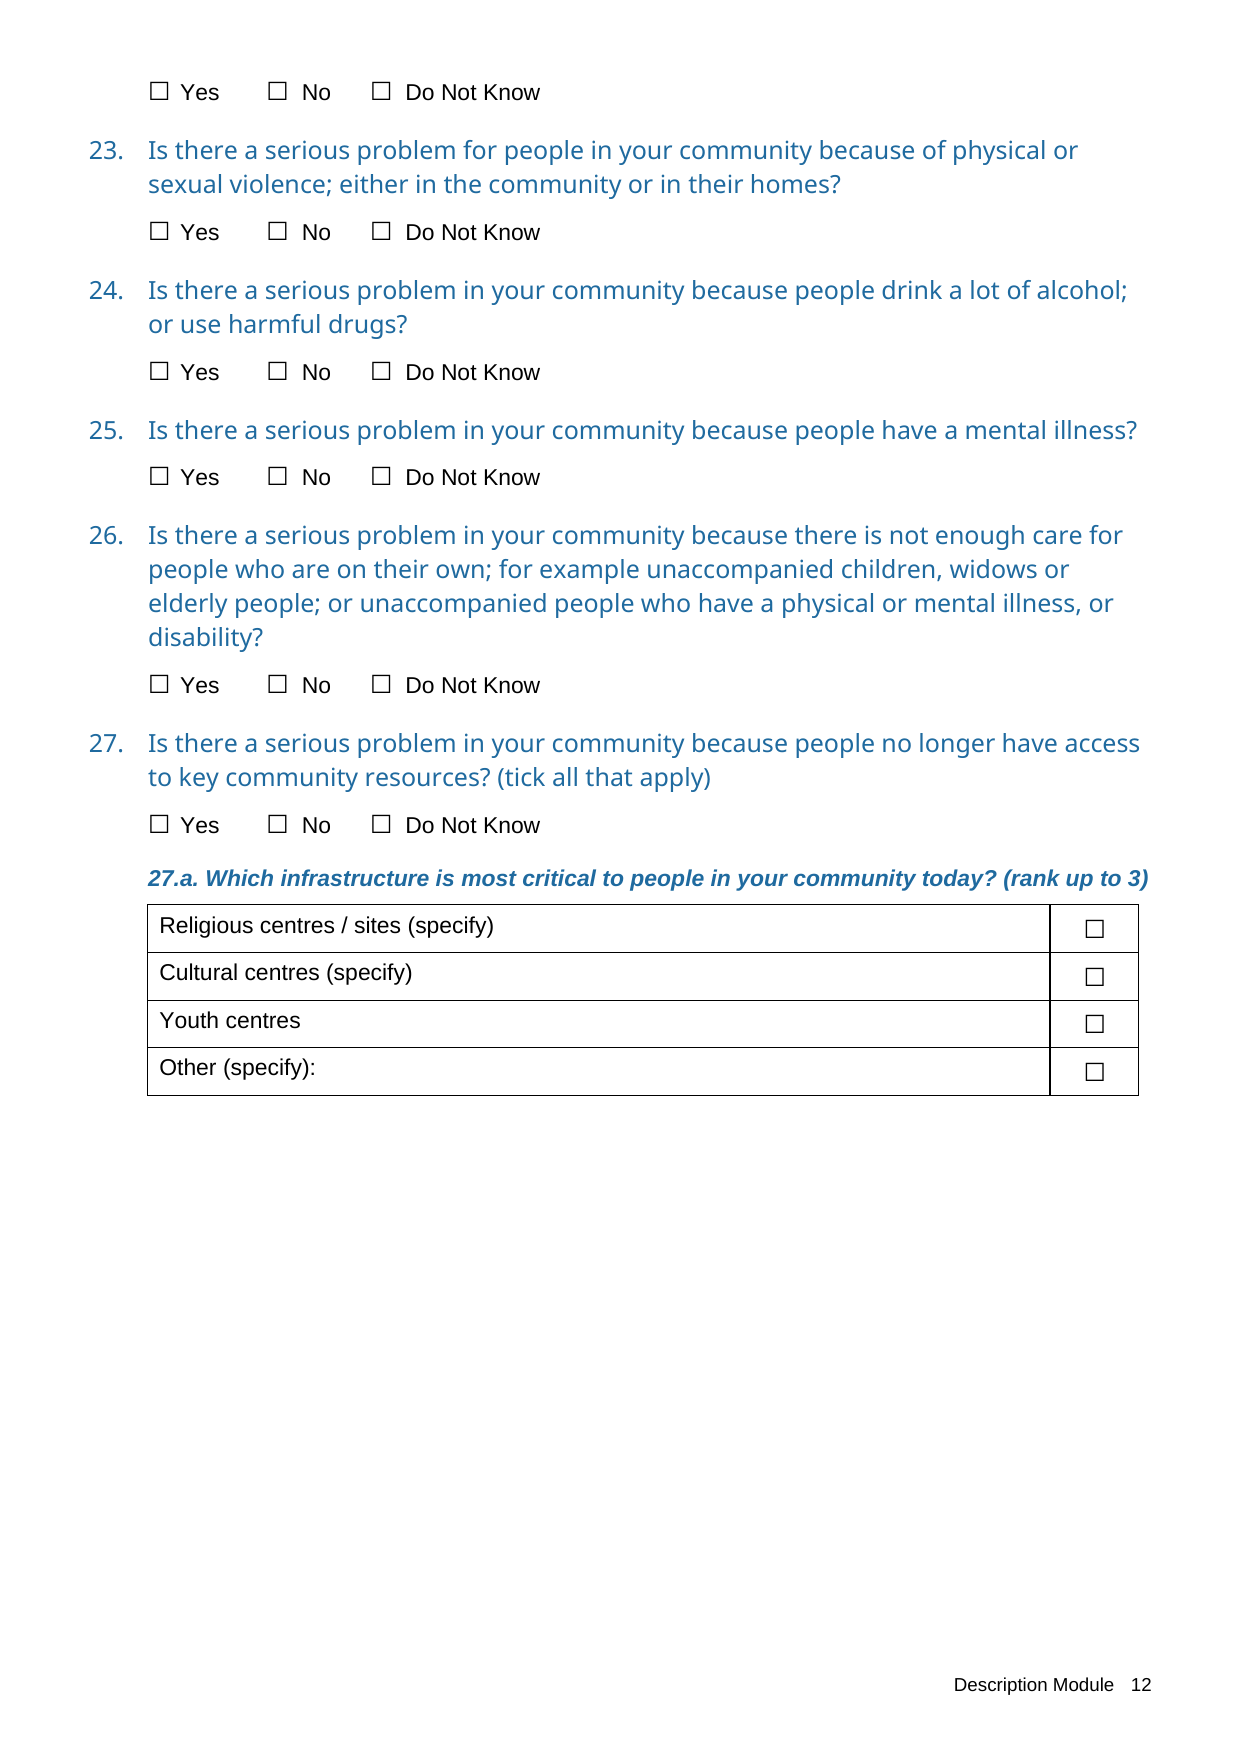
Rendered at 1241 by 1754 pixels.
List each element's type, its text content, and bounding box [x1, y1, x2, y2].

text 25. Is there a serious problem in your community because people have a mental illness? [89, 412, 1152, 446]
table_cell Youth centres [148, 1001, 1049, 1047]
text ☐ Yes ☐ No ☐ Do Not Know [148, 459, 1152, 493]
text ☐ Yes ☐ No ☐ Do Not Know [148, 74, 1152, 108]
table_cell ☐ [1051, 953, 1138, 999]
text 27.a. Which infrastructure is most critical to people in your community today? (rank up to 3) [148, 865, 1152, 892]
text 26. Is there a serious problem in your community because there is not enough care for people who are on their own; for example unaccompanied children, widows or elderly people; or unaccompanied people who have a physical or mental illness, or disability? [89, 518, 1152, 654]
table_header Religious centres / sites (specify) [148, 905, 1049, 952]
table_cell Cultural centres (specify) [148, 953, 1049, 999]
text ☐ Yes ☐ No ☐ Do Not Know [148, 806, 1152, 840]
table_header ☐ [1051, 905, 1138, 952]
text 27. Is there a serious problem in your community because people no longer have access to key community resources? (tick all that apply) [89, 726, 1152, 794]
table_cell Other (specify): [148, 1048, 1049, 1095]
text 23. Is there a serious problem for people in your community because of physical or sexual violence; either in the community or in their homes? [89, 133, 1152, 201]
text ☐ Yes ☐ No ☐ Do Not Know [148, 353, 1152, 387]
text ☐ Yes ☐ No ☐ Do Not Know [148, 667, 1152, 701]
text 24. Is there a serious problem in your community because people drink a lot of alcohol; or use harmful drugs? [89, 273, 1152, 341]
text ☐ Yes ☐ No ☐ Do Not Know [148, 213, 1152, 248]
table_cell ☐ [1051, 1048, 1138, 1095]
table_cell ☐ [1051, 1001, 1138, 1047]
